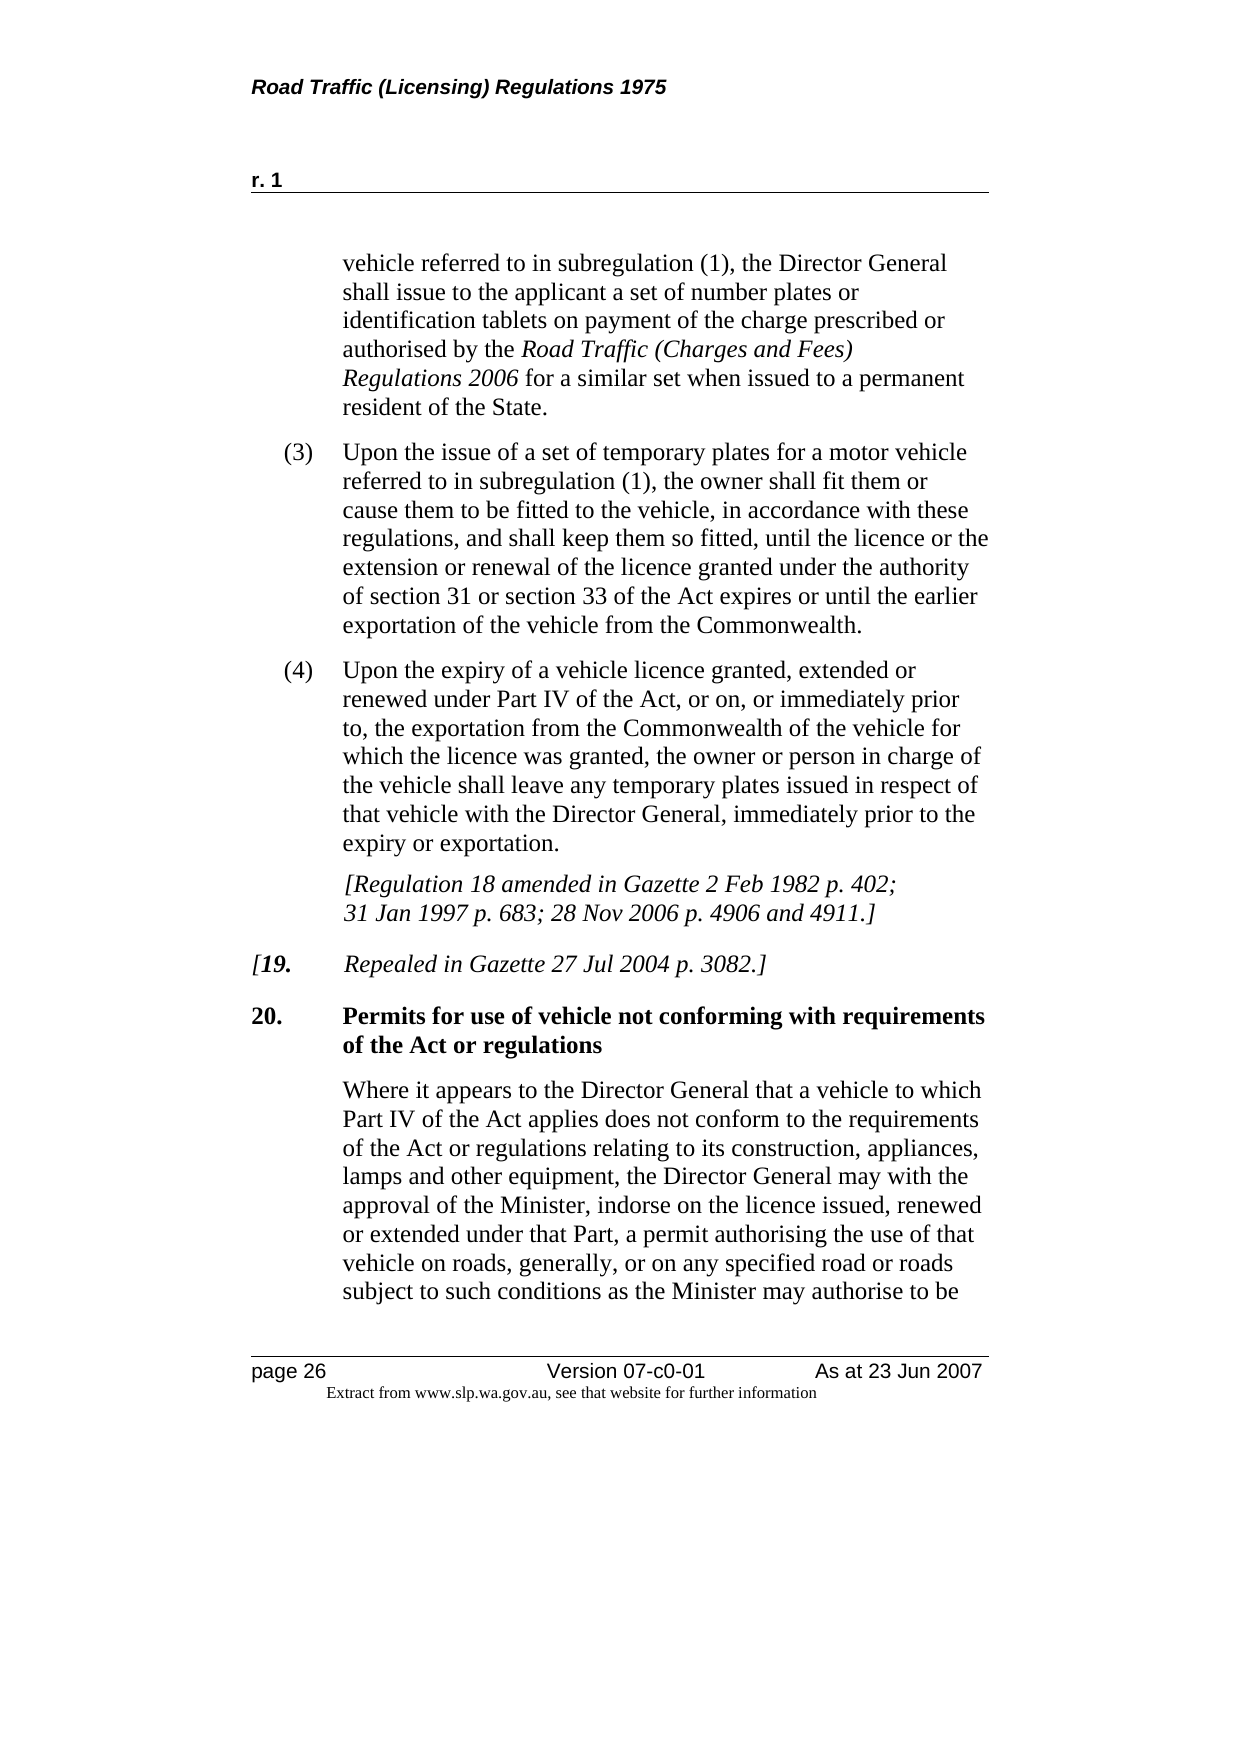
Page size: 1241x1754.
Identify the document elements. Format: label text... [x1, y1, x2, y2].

text [19. Repealed in Gazette 27 Jul 2004 p. 3082.] [251, 949, 989, 978]
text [251, 248, 989, 421]
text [251, 1075, 989, 1305]
text (4) Upon the expiry of a vehicle licence granted, extended or renewed under Part IV of the Act, or on, or immediately prior to, the exportation from the Commonwealth of the vehicle for which the licence was granted, the owner or person in charge of the vehicle shall leave any temporary plates issued in respect of that vehicle with the Director General, immediately prior to the expiry or exportation. [251, 655, 989, 856]
text (3) Upon the issue of a set of temporary plates for a motor vehicle referred to in subregulation (1), the owner shall fit them or cause them to be fitted to the vehicle, in accordance with these regulations, and shall keep them so fitted, until the licence or the extension or renewal of the licence granted under the authority of section 31 or section 33 of the Act expires or until the earlier exportation of the vehicle from the Commonwealth. [251, 437, 989, 638]
text [Regulation 18 amended in Gazette 2 Feb 1982 p. 402; 31 Jan 1997 p. 683; 28 Nov 2006 p. 4906 and 4911.] [251, 869, 989, 926]
subtitle 20. Permits for use of vehicle not conforming with requirements of the Act or regulations [251, 1001, 989, 1058]
